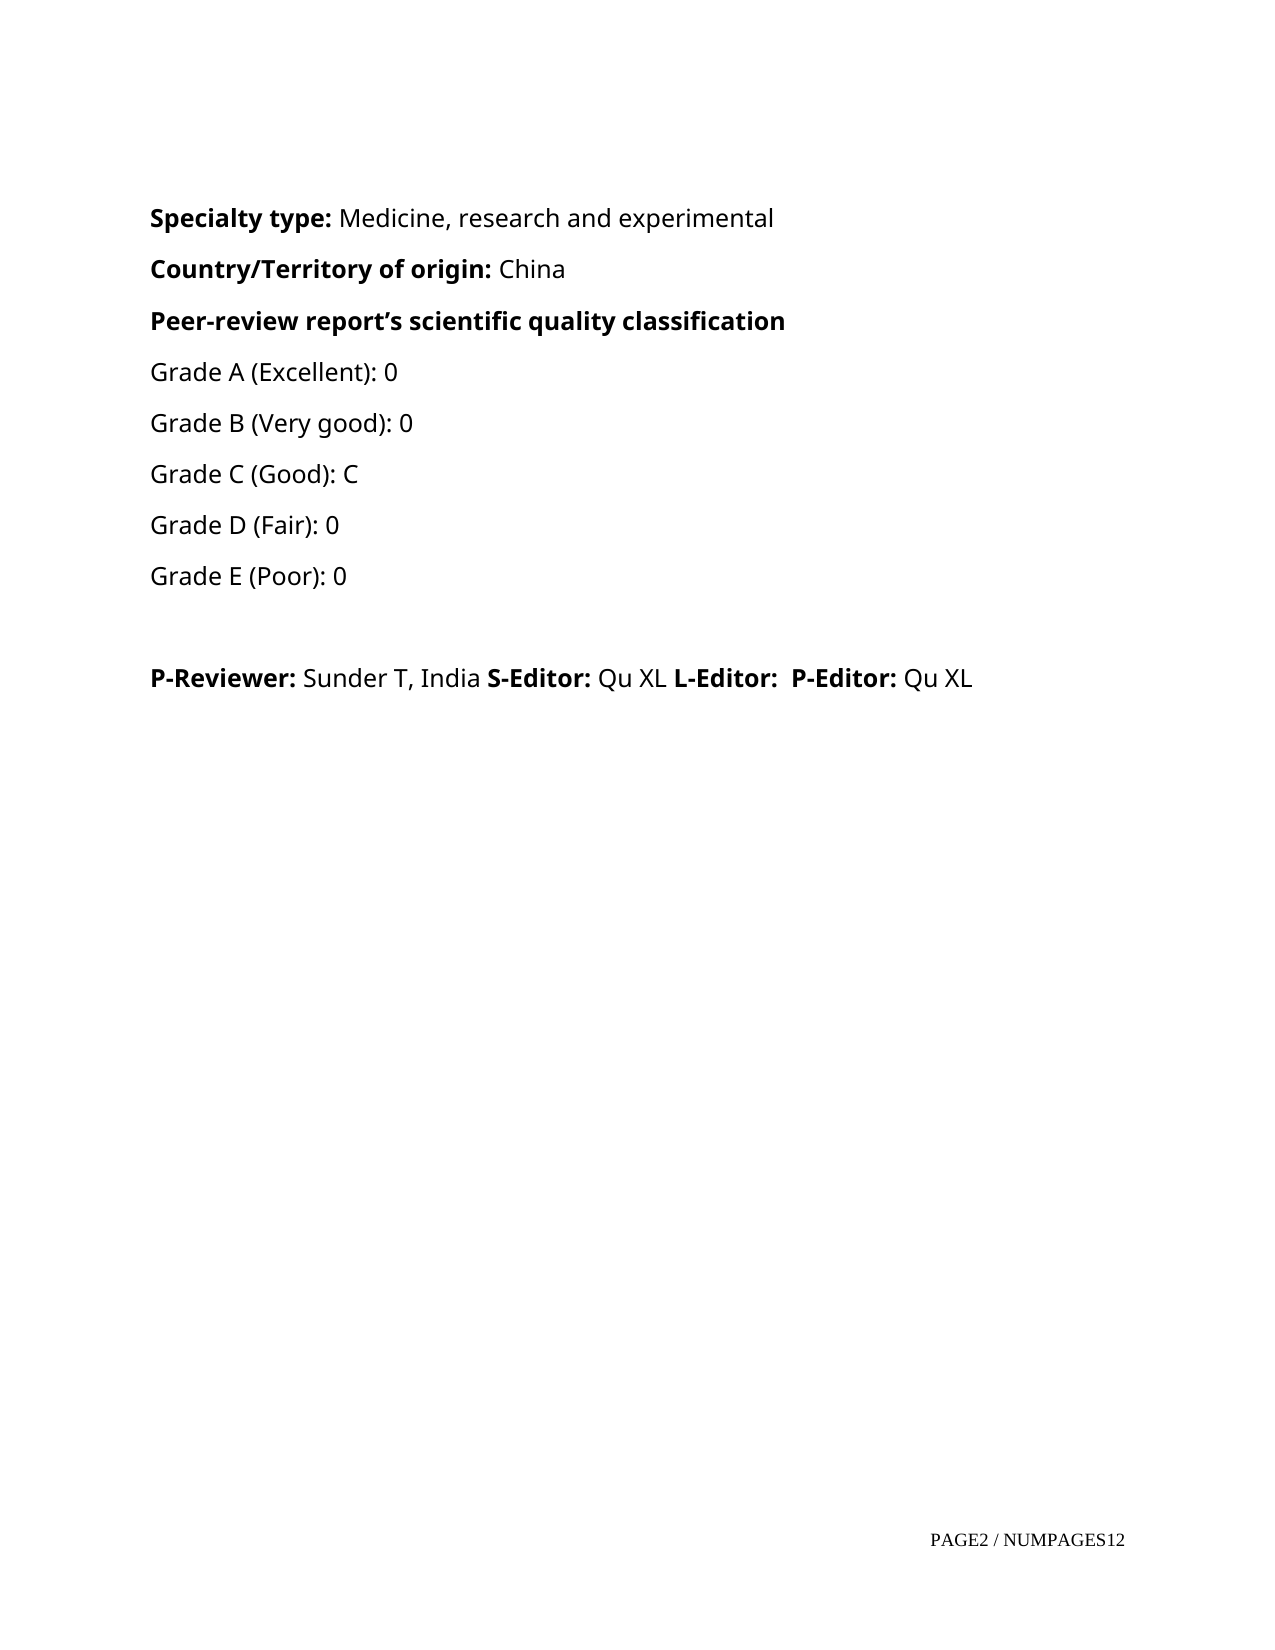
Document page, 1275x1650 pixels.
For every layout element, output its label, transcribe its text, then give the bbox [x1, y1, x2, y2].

text Specialty type: Medicine, research and experimental [150, 201, 1125, 235]
text Grade D (Fair): 0 [150, 507, 1125, 541]
text Grade C (Good): C [150, 456, 1125, 490]
text Country/Territory of origin: China [150, 252, 1125, 286]
text Grade A (Excellent): 0 [150, 354, 1125, 388]
text P-Reviewer: Sunder T, India S-Editor: Qu XL L-Editor: P-Editor: Qu XL [150, 660, 1125, 694]
text Peer-review report’s scientific quality classification [150, 303, 1125, 337]
text Grade E (Poor): 0 [150, 558, 1125, 592]
text Grade B (Very good): 0 [150, 405, 1125, 439]
